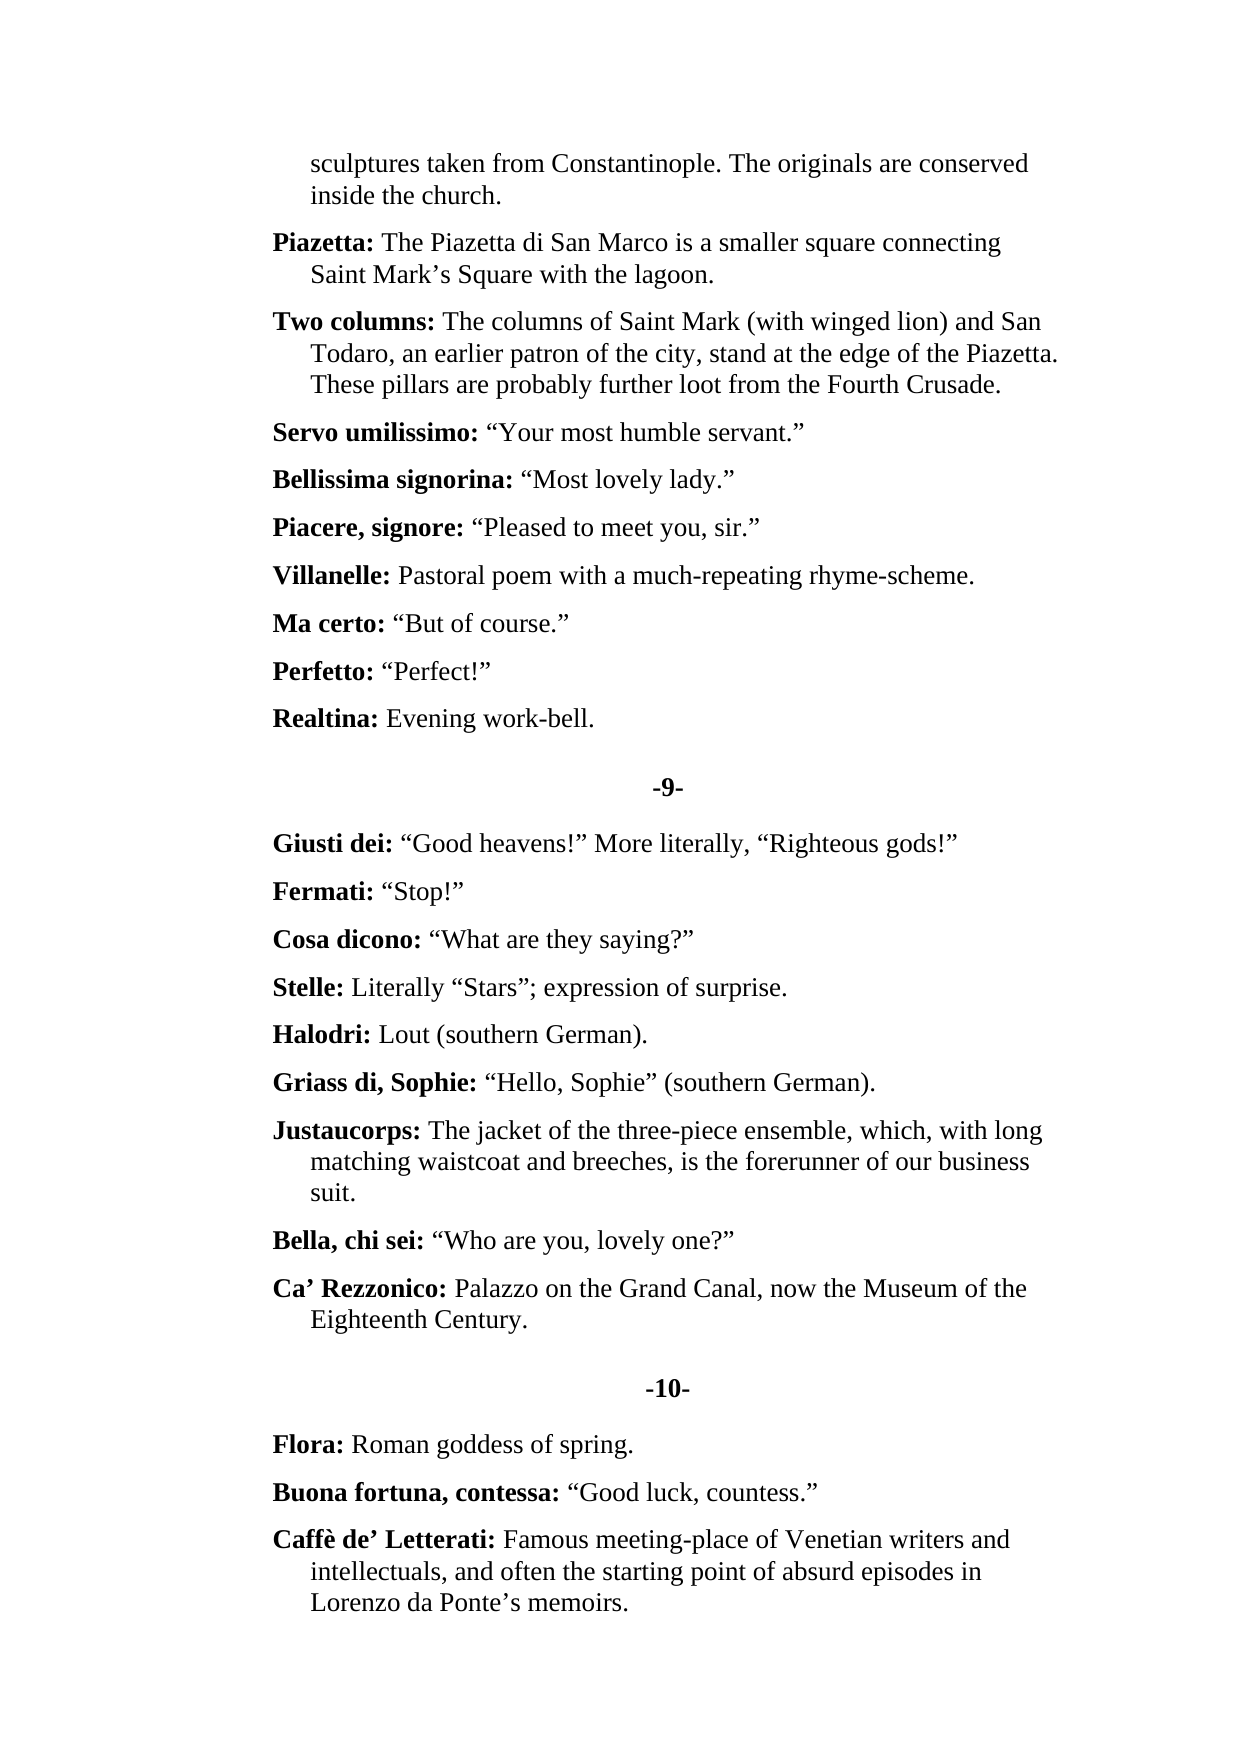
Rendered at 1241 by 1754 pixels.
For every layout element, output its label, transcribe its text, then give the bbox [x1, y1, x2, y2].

text Villanelle: Pastoral poem with a much-repeating rhyme-scheme. [272, 559, 1063, 590]
text Caffè de’ Letterati: Famous meeting-place of Venetian writers and intellectuals, and often the starting point of absurd episodes in Lorenzo da Ponte’s memoirs. [272, 1524, 1063, 1617]
text Bellissima signorina: “Most lovely lady.” [272, 463, 1063, 494]
text Perfetto: “Perfect!” [272, 655, 1063, 686]
text Fermati: “Stop!” [272, 875, 1063, 906]
text -9- [272, 771, 1063, 802]
text -10- [272, 1372, 1063, 1403]
text Bella, chi sei: “Who are you, lovely one?” [272, 1224, 1063, 1255]
text Ma certo: “But of course.” [272, 607, 1063, 638]
text Piazetta: The Piazetta di San Marco is a smaller square connecting Saint Mark’s Square with the lagoon. [272, 227, 1063, 289]
text Piacere, signore: “Pleased to meet you, sir.” [272, 511, 1063, 542]
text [272, 148, 1063, 210]
text Halodri: Lout (southern German). [272, 1018, 1063, 1050]
text Cosa dicono: “What are they saying?” [272, 923, 1063, 954]
text Ca’ Rezzonico: Palazzo on the Grand Canal, now the Museum of the Eighteenth Century. [272, 1272, 1063, 1334]
text Griass di, Sophie: “Hello, Sophie” (southern German). [272, 1066, 1063, 1097]
text Flora: Roman goddess of spring. [272, 1428, 1063, 1459]
text Giusti dei: “Good heavens!” More literally, “Righteous gods!” [272, 827, 1063, 858]
text Buona fortuna, contessa: “Good luck, countess.” [272, 1476, 1063, 1507]
text Servo umilissimo: “Your most humble servant.” [272, 416, 1063, 447]
text Justaucorps: The jacket of the three-piece ensemble, which, with long matching waistcoat and breeches, is the forerunner of our business suit. [272, 1114, 1063, 1208]
text Two columns: The columns of Saint Mark (with winged lion) and San Todaro, an earlier patron of the city, stand at the edge of the Piazetta. These pillars are probably further loot from the Fourth Crusade. [272, 306, 1063, 399]
text Realtina: Evening work-bell. [272, 702, 1063, 734]
text Stelle: Literally “Stars”; expression of surprise. [272, 971, 1063, 1002]
